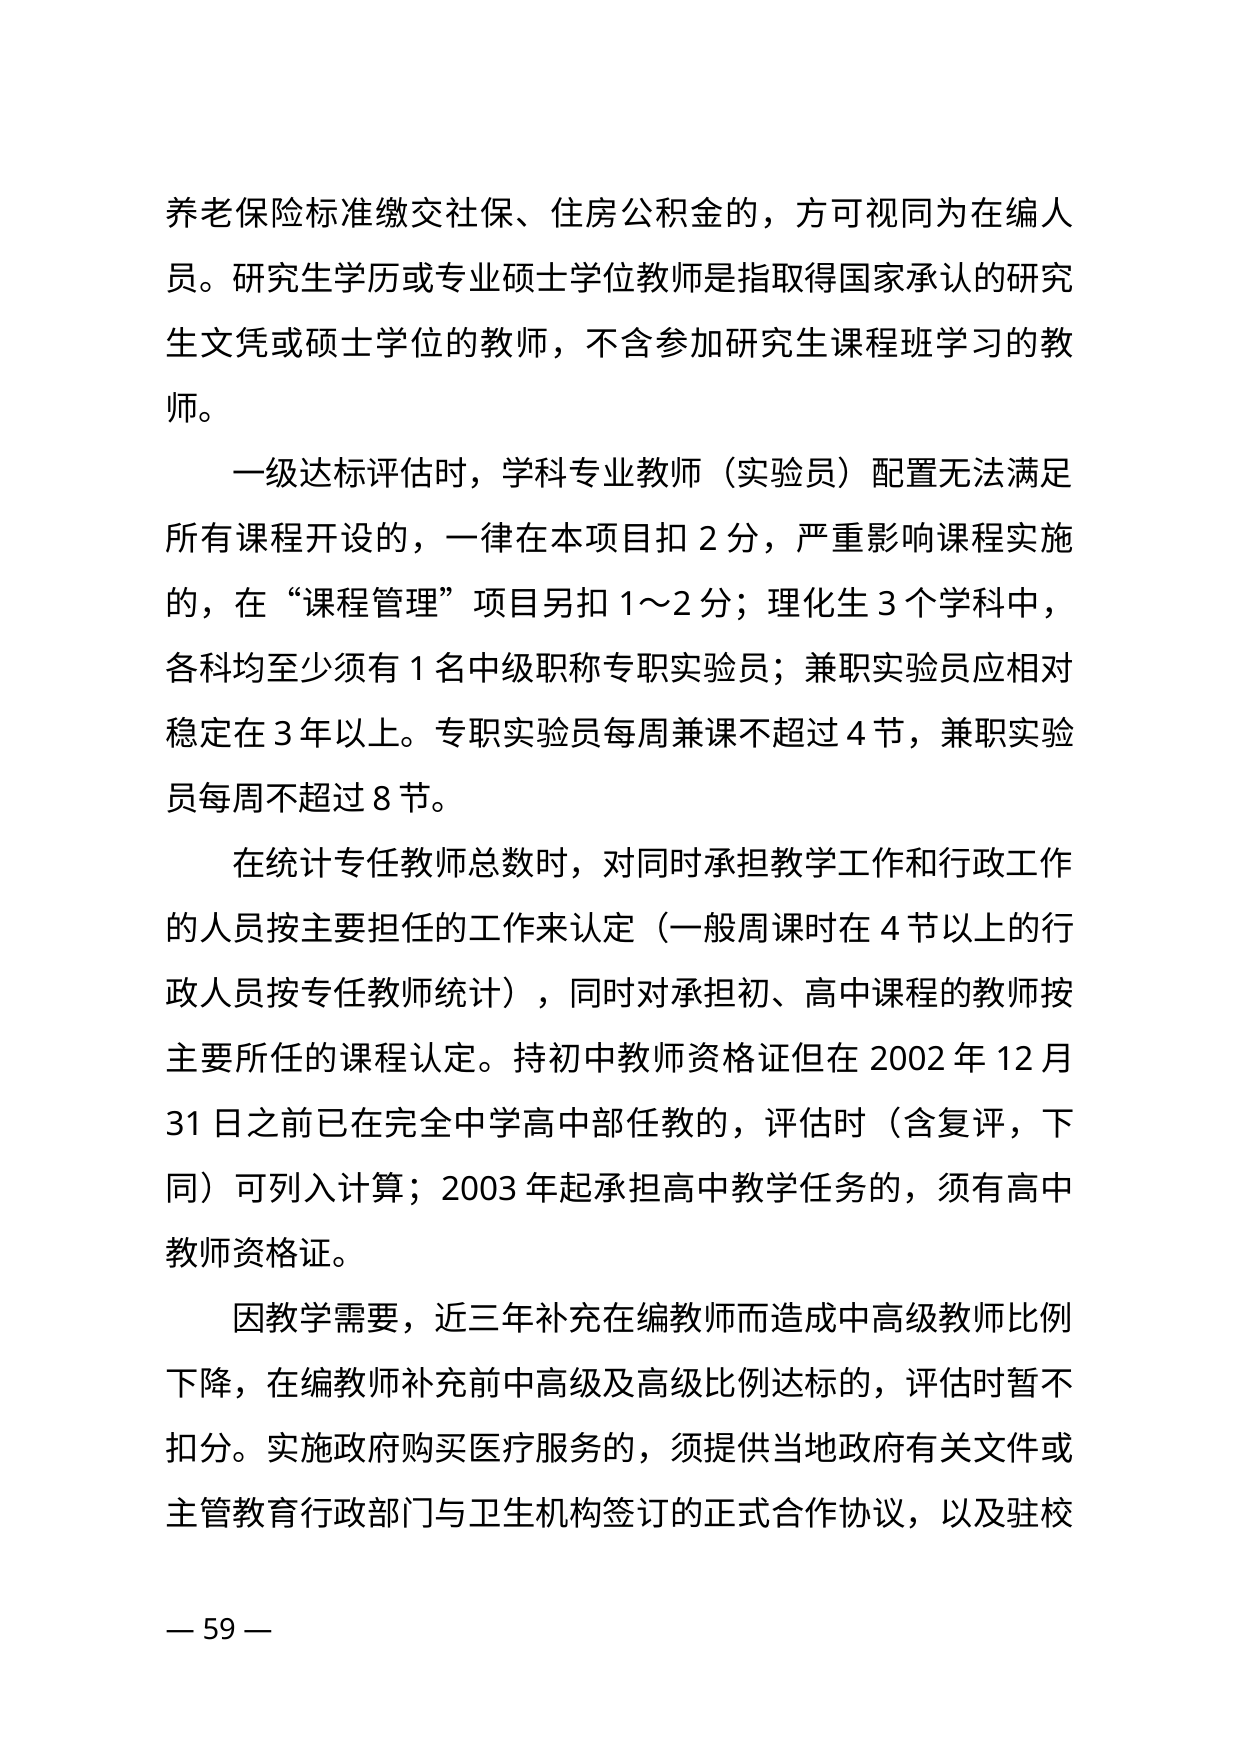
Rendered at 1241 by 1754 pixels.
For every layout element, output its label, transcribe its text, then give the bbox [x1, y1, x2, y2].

text 一级达标评估时，学科专业教师（实验员）配置无法满足所有课程开设的，一律在本项目扣2分，严重影响课程实施的，在“课程管理”项目另扣1～2分；理化生3个学科中，各科均至少须有1名中级职称专职实验员；兼职实验员应相对稳定在3年以上。专职实验员每周兼课不超过4节，兼职实验员每周不超过8节。 [165, 438, 1075, 828]
text 在统计专任教师总数时，对同时承担教学工作和行政工作的人员按主要担任的工作来认定（一般周课时在4节以上的行政人员按专任教师统计），同时对承担初、高中课程的教师按主要所任的课程认定。持初中教师资格证但在2002年12月31日之前已在完全中学高中部任教的，评估时（含复评，下同）可列入计算；2003年起承担高中教学任务的，须有高中教师资格证。 [165, 828, 1075, 1283]
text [165, 178, 1075, 438]
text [165, 1283, 1075, 1543]
